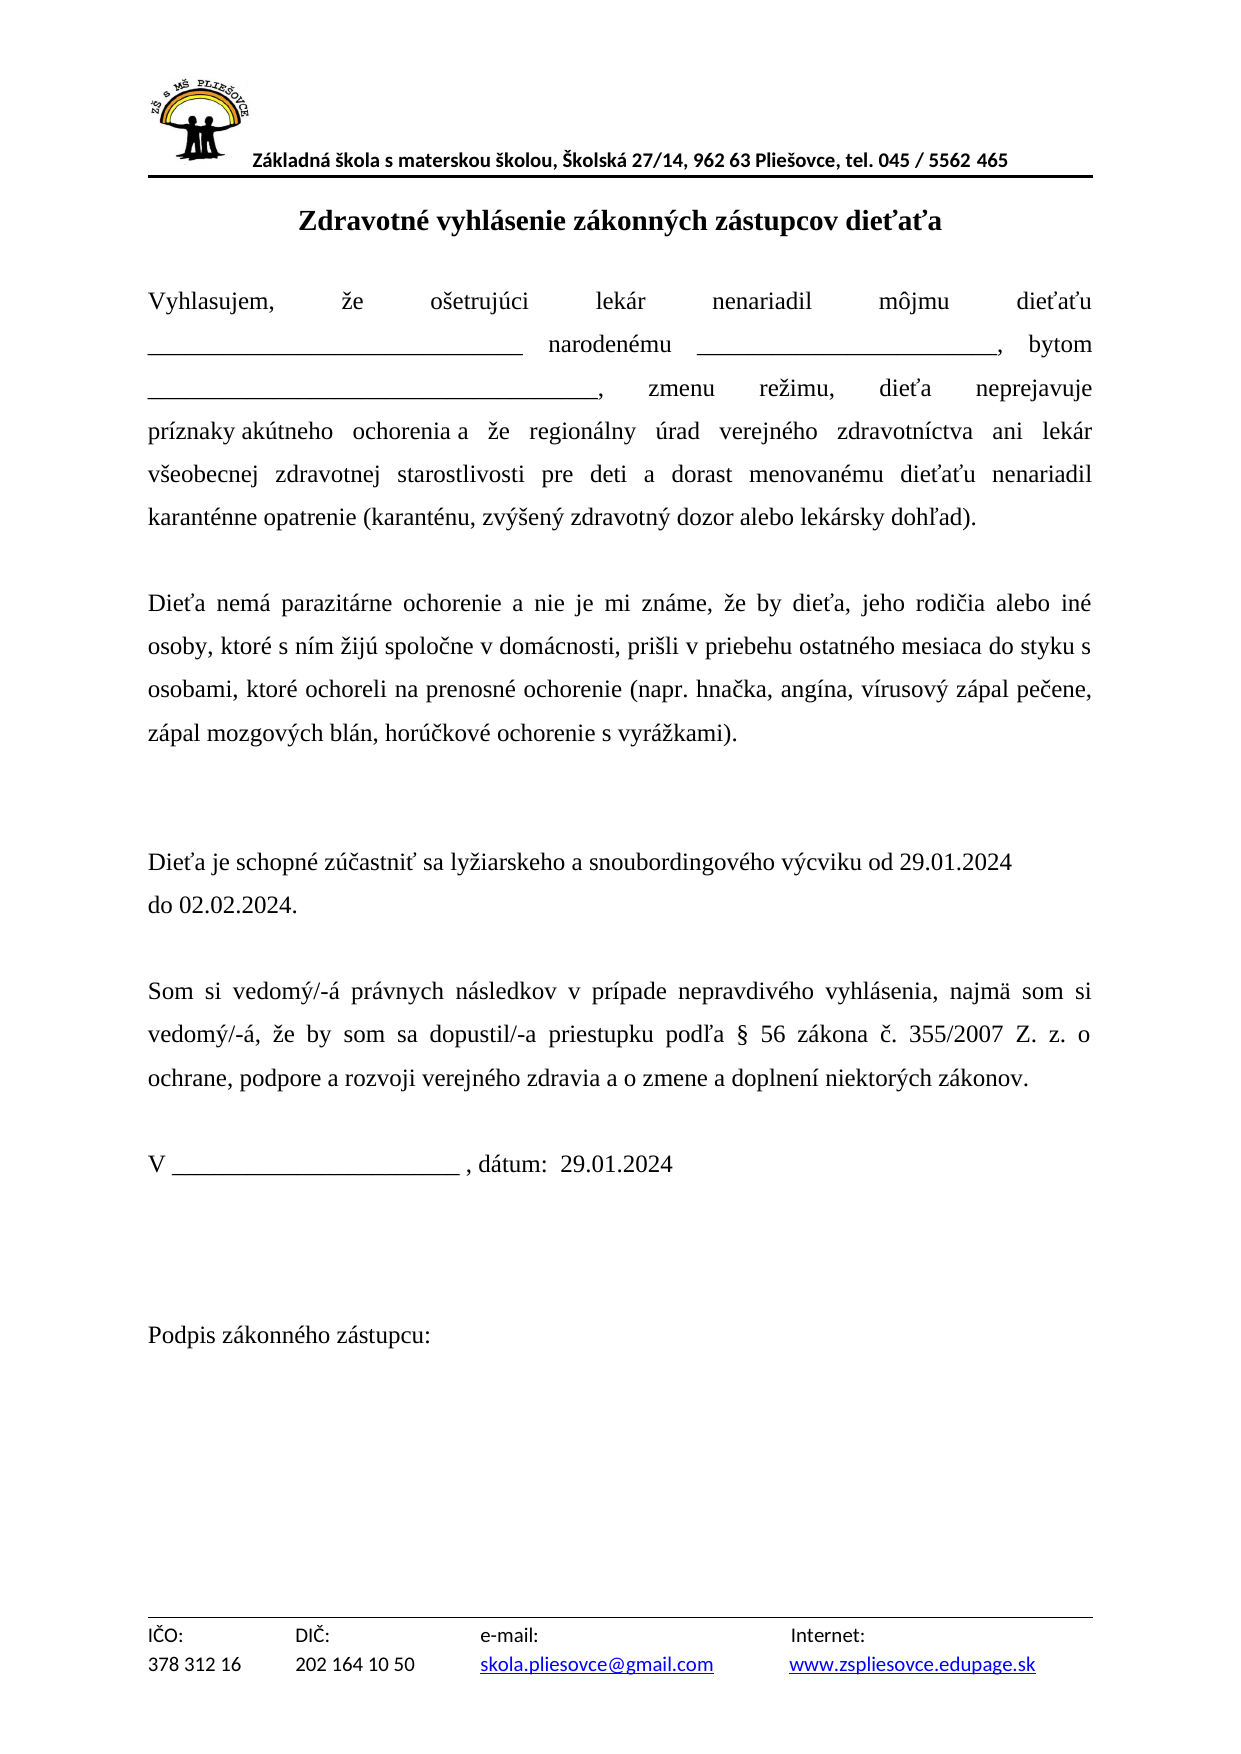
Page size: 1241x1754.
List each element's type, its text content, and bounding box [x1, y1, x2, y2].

picture [147, 73, 253, 168]
text Zdravotné vyhlásenie zákonných zástupcov dieťaťa [148, 203, 1093, 236]
text Dieťa nemá parazitárne ochorenie a nie je mi známe, že by dieťa, jeho rodičia alebo iné osoby, ktoré s ním žijú spoločne v domácnosti, prišli v priebehu ostatného mesiaca do styku s osobami, ktoré ochoreli na prenosné ochorenie (napr. hnačka, angína, vírusový zápal pečene, zápal mozgových blán, horúčkové ochorenie s vyrážkami). [148, 588, 1093, 746]
text Dieťa je schopné zúčastniť sa lyžiarskeho a snoubordingového výcviku od 29.01.2024 [148, 847, 1093, 876]
text do 02.02.2024. [148, 890, 1093, 919]
text Som si vedomý/-á právnych následkov v prípade nepravdivého vyhlásenia, najmä som si vedomý/-á, že by som sa dopustil/-a priestupku podľa § 56 zákona č. 355/2007 Z. z. o ochrane, podpore a rozvoji verejného zdravia a o zmene a doplnení niektorých zákonov. [148, 976, 1093, 1091]
text Podpis zákonného zástupcu: [148, 1320, 1093, 1349]
text V _______________________ , dátum: 29.01.2024 [148, 1149, 1093, 1178]
text Vyhlasujem, že ošetrujúci lekár nenariadil môjmu dieťaťu ______________________________ narodenému ________________________, bytom ____________________________________, zmenu režimu, dieťa neprejavuje príznaky akútneho ochorenia a že regionálny úrad verejného zdravotníctva ani lekár všeobecnej zdravotnej starostlivosti pre deti a dorast menovanému dieťaťu nenariadil karanténne opatrenie (karanténu, zvýšený zdravotný dozor alebo lekársky dohľad). [148, 286, 1093, 531]
